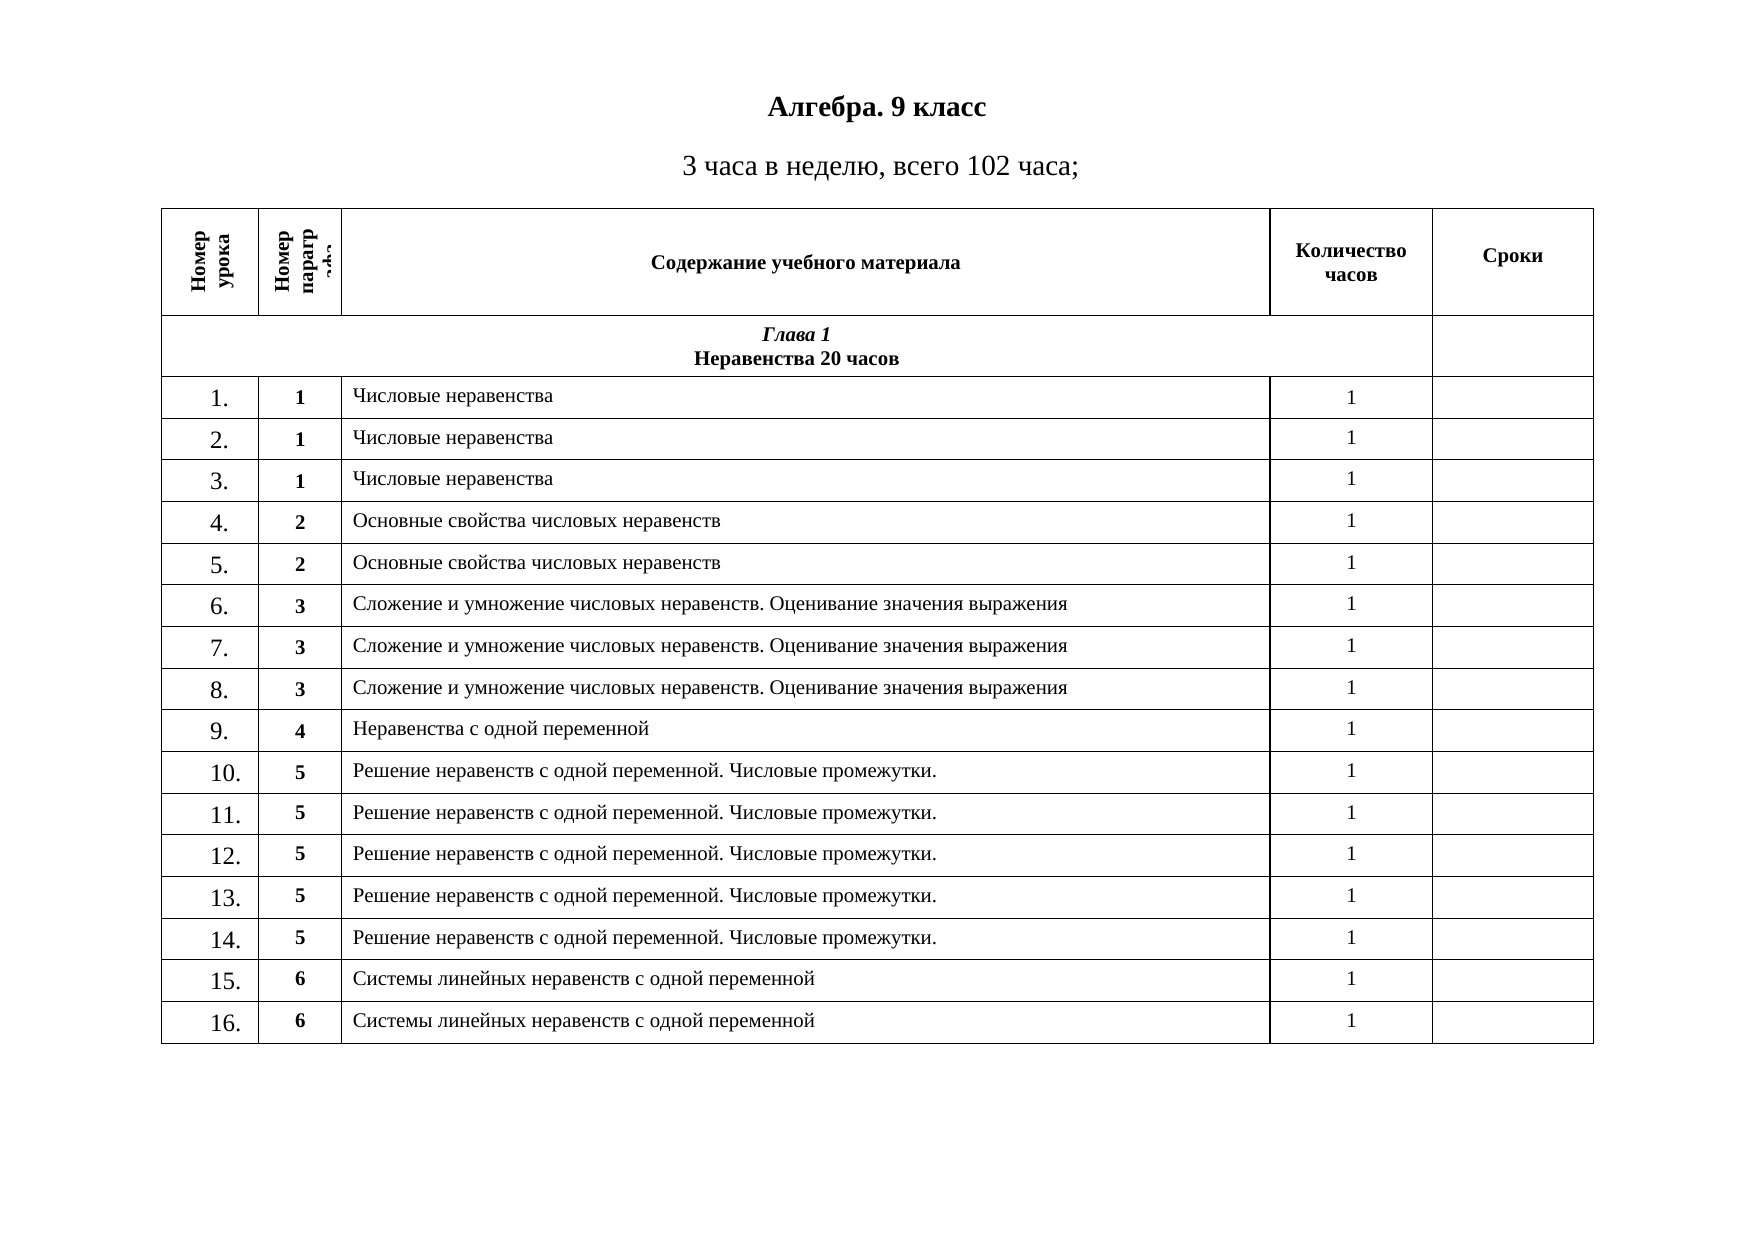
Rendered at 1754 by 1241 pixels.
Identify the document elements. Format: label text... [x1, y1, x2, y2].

table_cell [1433, 585, 1593, 626]
table_cell [162, 877, 258, 918]
table_cell [1433, 377, 1593, 418]
table_cell 3 [259, 669, 341, 709]
table_cell [1433, 544, 1593, 584]
table_cell [162, 960, 258, 1001]
table_cell Числовые неравенства [342, 460, 1269, 501]
table_cell Неравенства с одной переменной [342, 710, 1269, 751]
table_cell [162, 502, 258, 543]
table_cell Решение неравенств с одной переменной. Числовые промежутки. [342, 794, 1269, 834]
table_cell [342, 960, 1269, 1001]
table_cell 5 [259, 752, 341, 793]
text 3 часа в неделю, всего 102 часа; [118, 148, 1636, 182]
table_cell [1433, 710, 1593, 751]
table_cell [1433, 669, 1593, 709]
table_cell Решение неравенств с одной переменной. Числовые промежутки. [342, 919, 1269, 959]
table_cell [1433, 502, 1593, 543]
table_cell 1 [1271, 835, 1432, 876]
table_cell 1 [1271, 669, 1432, 709]
table_cell Решение неравенств с одной переменной. Числовые промежутки. [342, 835, 1269, 876]
table_cell 1 [1271, 377, 1432, 418]
table_cell 1 [1271, 460, 1432, 501]
table_cell 1 [1271, 502, 1432, 543]
table_cell 5 [259, 877, 341, 918]
table_cell Основные свойства числовых неравенств [342, 502, 1269, 543]
table_cell [1433, 316, 1593, 376]
table_cell 1 [1271, 752, 1432, 793]
table_cell [1433, 752, 1593, 793]
table_cell [162, 835, 258, 876]
table_cell 5 [259, 919, 341, 959]
table_header Содержание учебного материала [342, 209, 1269, 315]
table_cell Решение неравенств с одной переменной. Числовые промежутки. [342, 877, 1269, 918]
table_header Номер урока [162, 209, 258, 315]
table_cell 5 [259, 794, 341, 834]
table_header Номер параграфа [259, 209, 341, 315]
table_cell [1433, 960, 1593, 1001]
table_cell Глава 1 Неравенства 20 часов [162, 316, 1432, 376]
table_cell Сложение и умножение числовых неравенств. Оценивание значения выражения [342, 627, 1269, 668]
table_cell 1 [1271, 794, 1432, 834]
table_cell Числовые неравенства [342, 377, 1269, 418]
table_cell 1 [1271, 960, 1432, 1001]
table_cell [1433, 794, 1593, 834]
table_cell 1 [1271, 544, 1432, 584]
table_cell 6 [259, 1002, 341, 1043]
table_cell [162, 627, 258, 668]
table_cell Числовые неравенства [342, 419, 1269, 459]
table_cell [1433, 877, 1593, 918]
table_cell 2 [259, 544, 341, 584]
table_cell 1 [1271, 919, 1432, 959]
table_cell [162, 794, 258, 834]
table_cell 1 [1271, 877, 1432, 918]
table_cell 4 [259, 710, 341, 751]
table_cell [162, 460, 258, 501]
table_cell 2 [259, 502, 341, 543]
table_cell 1 [259, 377, 341, 418]
table_cell 1 [1271, 627, 1432, 668]
table_cell [162, 669, 258, 709]
table_cell 1 [1271, 710, 1432, 751]
table_cell [1433, 419, 1593, 459]
table_cell [162, 377, 258, 418]
table_cell 3 [259, 585, 341, 626]
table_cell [342, 1002, 1269, 1043]
table_cell 1 [1271, 1002, 1432, 1043]
table_cell 5 [259, 835, 341, 876]
table_cell [162, 585, 258, 626]
table_cell 1 [259, 460, 341, 501]
table_cell 6 [259, 960, 341, 1001]
table_cell [1433, 460, 1593, 501]
text Алгебра. 9 класс [118, 89, 1636, 122]
table_cell [1433, 919, 1593, 959]
table_cell [162, 419, 258, 459]
table_cell [1433, 1002, 1593, 1043]
table_cell 1 [259, 419, 341, 459]
table_cell Решение неравенств с одной переменной. Числовые промежутки. [342, 752, 1269, 793]
table_header Сроки [1433, 209, 1593, 315]
table_header Количество часов [1271, 209, 1432, 315]
table_cell Основные свойства числовых неравенств [342, 544, 1269, 584]
table_cell [162, 710, 258, 751]
table_cell 1 [1271, 585, 1432, 626]
table_cell [1433, 835, 1593, 876]
table_cell [162, 919, 258, 959]
table_cell [162, 544, 258, 584]
table_cell Сложение и умножение числовых неравенств. Оценивание значения выражения [342, 669, 1269, 709]
table_cell Сложение и умножение числовых неравенств. Оценивание значения выражения [342, 585, 1269, 626]
table_cell 3 [259, 627, 341, 668]
table_cell [162, 1002, 258, 1043]
table_cell 1 [1271, 419, 1432, 459]
table_cell [1433, 627, 1593, 668]
table_cell [162, 752, 258, 793]
